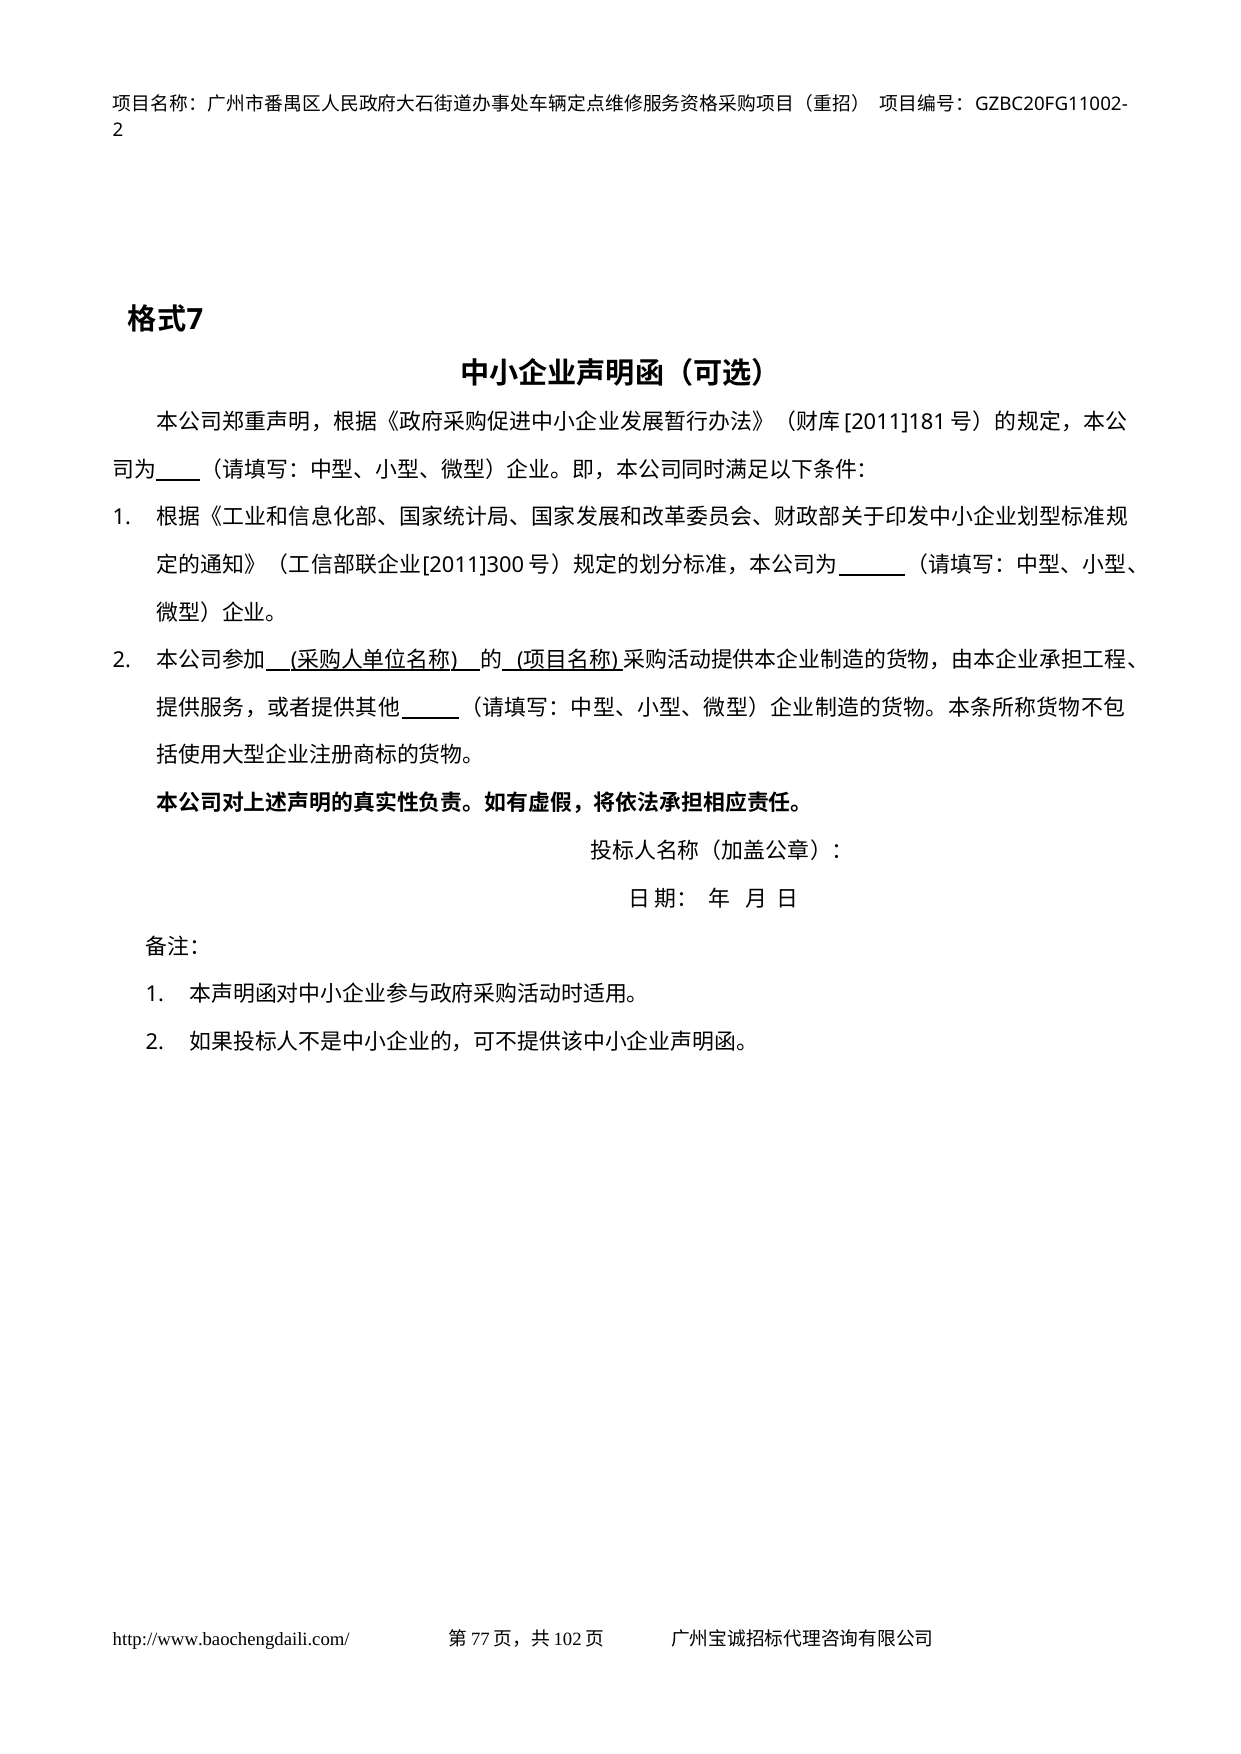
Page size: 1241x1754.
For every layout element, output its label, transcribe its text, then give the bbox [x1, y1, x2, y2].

list 如果投标人不是中小企业的，可不提供该中小企业声明函。 [145, 1024, 1128, 1056]
list 本公司参加 (采购人单位名称) 的 (项目名称) 采购活动提供本企业制造的货物，由本企业承担工程、提供服务，或者提供其他 （请填写：中型、小型、微型）企业制造的货物。本条所称货物不包括使用大型企业注册商标的货物。 [112, 642, 1128, 769]
text 投标人名称（加盖公章）： [112, 832, 1128, 865]
text 日 期： 年 月 日 [112, 881, 1128, 913]
list 本声明函对中小企业参与政府采购活动时适用。 [145, 976, 1128, 1008]
text 备注： [145, 929, 1128, 961]
list 根据《工业和信息化部、国家统计局、国家发展和改革委员会、财政部关于印发中小企业划型标准规定的通知》（工信部联企业[2011]300号）规定的划分标准，本公司为 （请填写：中型、小型、微型）企业。 [112, 499, 1128, 626]
text 本公司郑重声明，根据《政府采购促进中小企业发展暂行办法》（财库[2011]181号）的规定，本公司为 （请填写：中型、小型、微型）企业。即，本公司同时满足以下条件： [112, 404, 1128, 483]
text 中小企业声明函（可选） [112, 349, 1128, 392]
text 本公司对上述声明的真实性负责。如有虚假，将依法承担相应责任。 [156, 785, 1128, 816]
